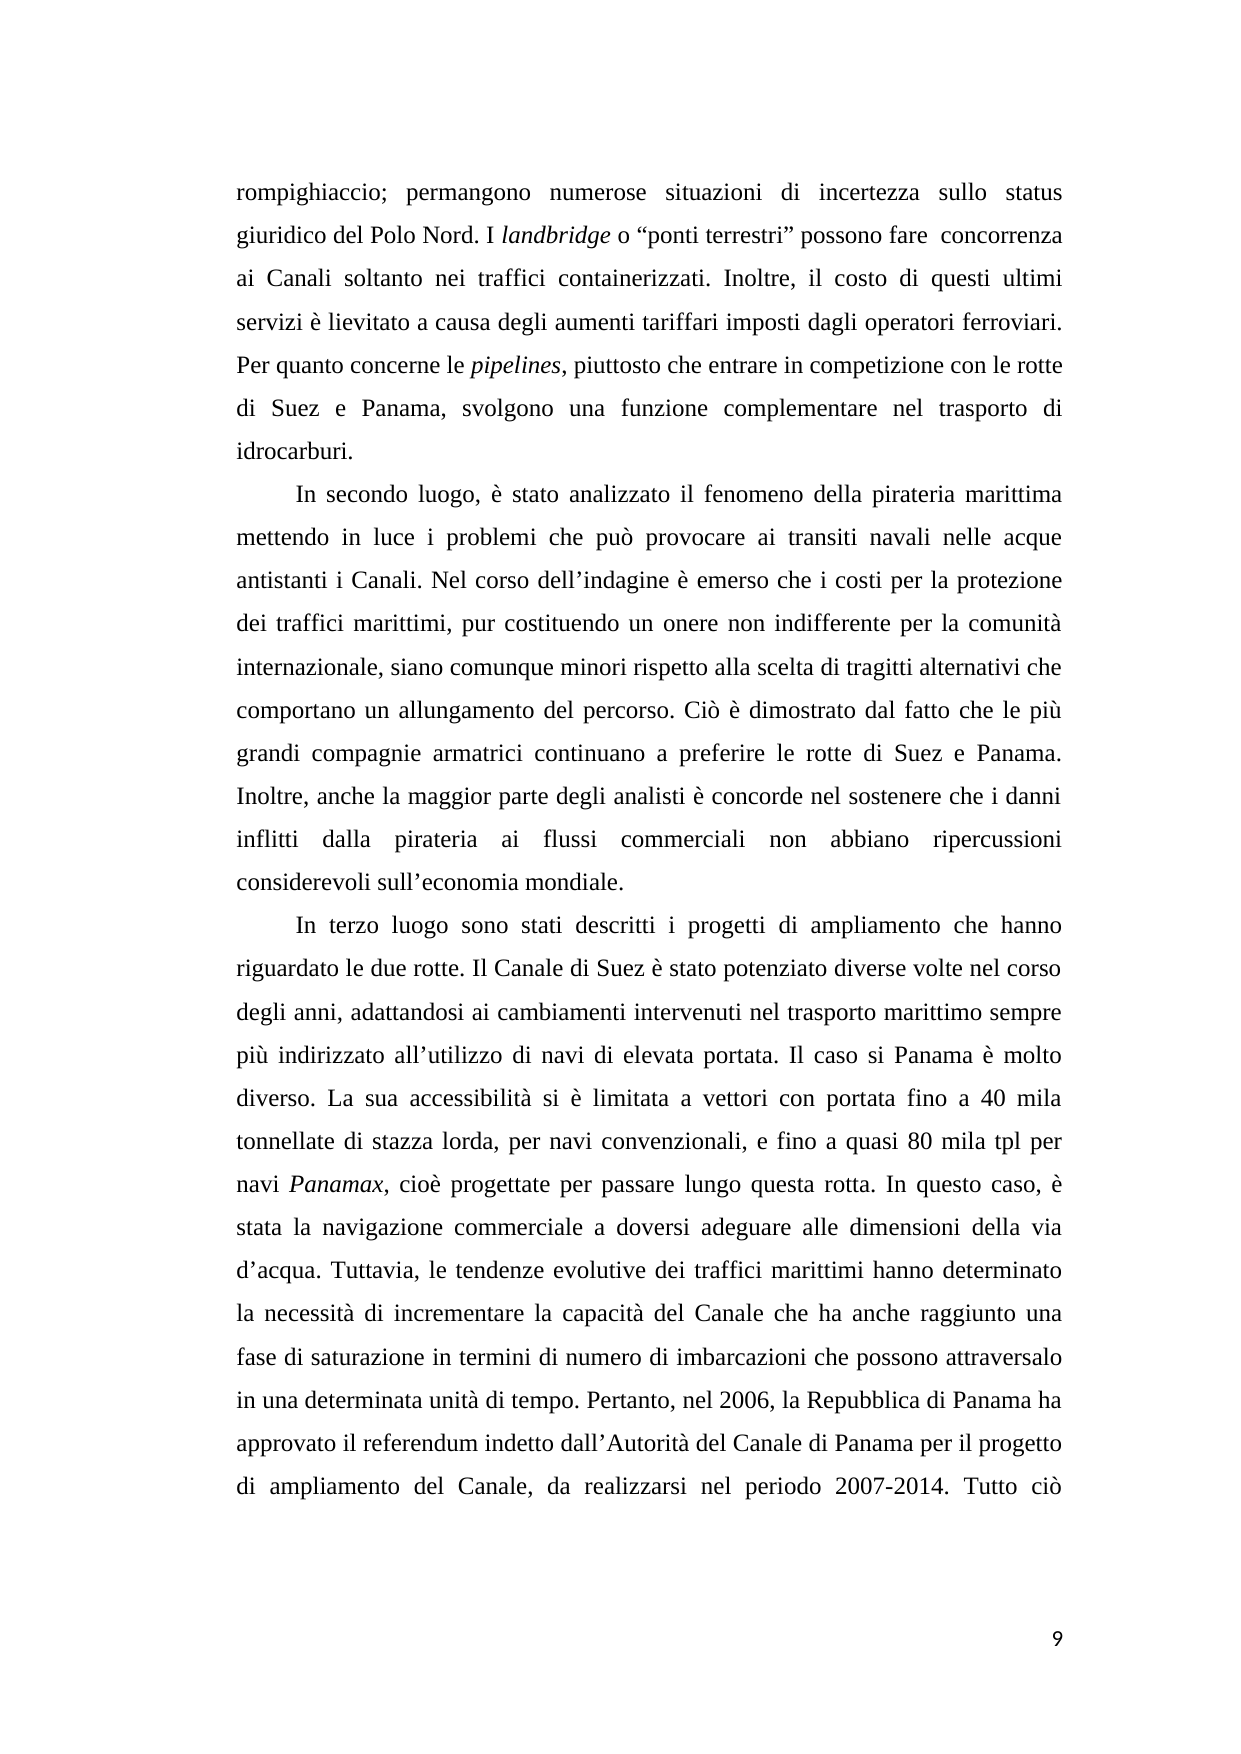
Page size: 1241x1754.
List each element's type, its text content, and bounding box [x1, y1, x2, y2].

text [236, 910, 1063, 1500]
text In secondo luogo, è stato analizzato il fenomeno della pirateria marittima mettendo in luce i problemi che può provocare ai transiti navali nelle acque antistanti i Canali. Nel corso dell’indagine è emerso che i costi per la protezione dei traffici marittimi, pur costituendo un onere non indifferente per la comunità internazionale, siano comunque minori rispetto alla scelta di tragitti alternativi che comportano un allungamento del percorso. Ciò è dimostrato dal fatto che le più grandi compagnie armatrici continuano a preferire le rotte di Suez e Panama. Inoltre, anche la maggior parte degli analisti è concorde nel sostenere che i danni inflitti dalla pirateria ai flussi commerciali non abbiano ripercussioni considerevoli sull’economia mondiale. [236, 479, 1063, 896]
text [236, 177, 1063, 465]
